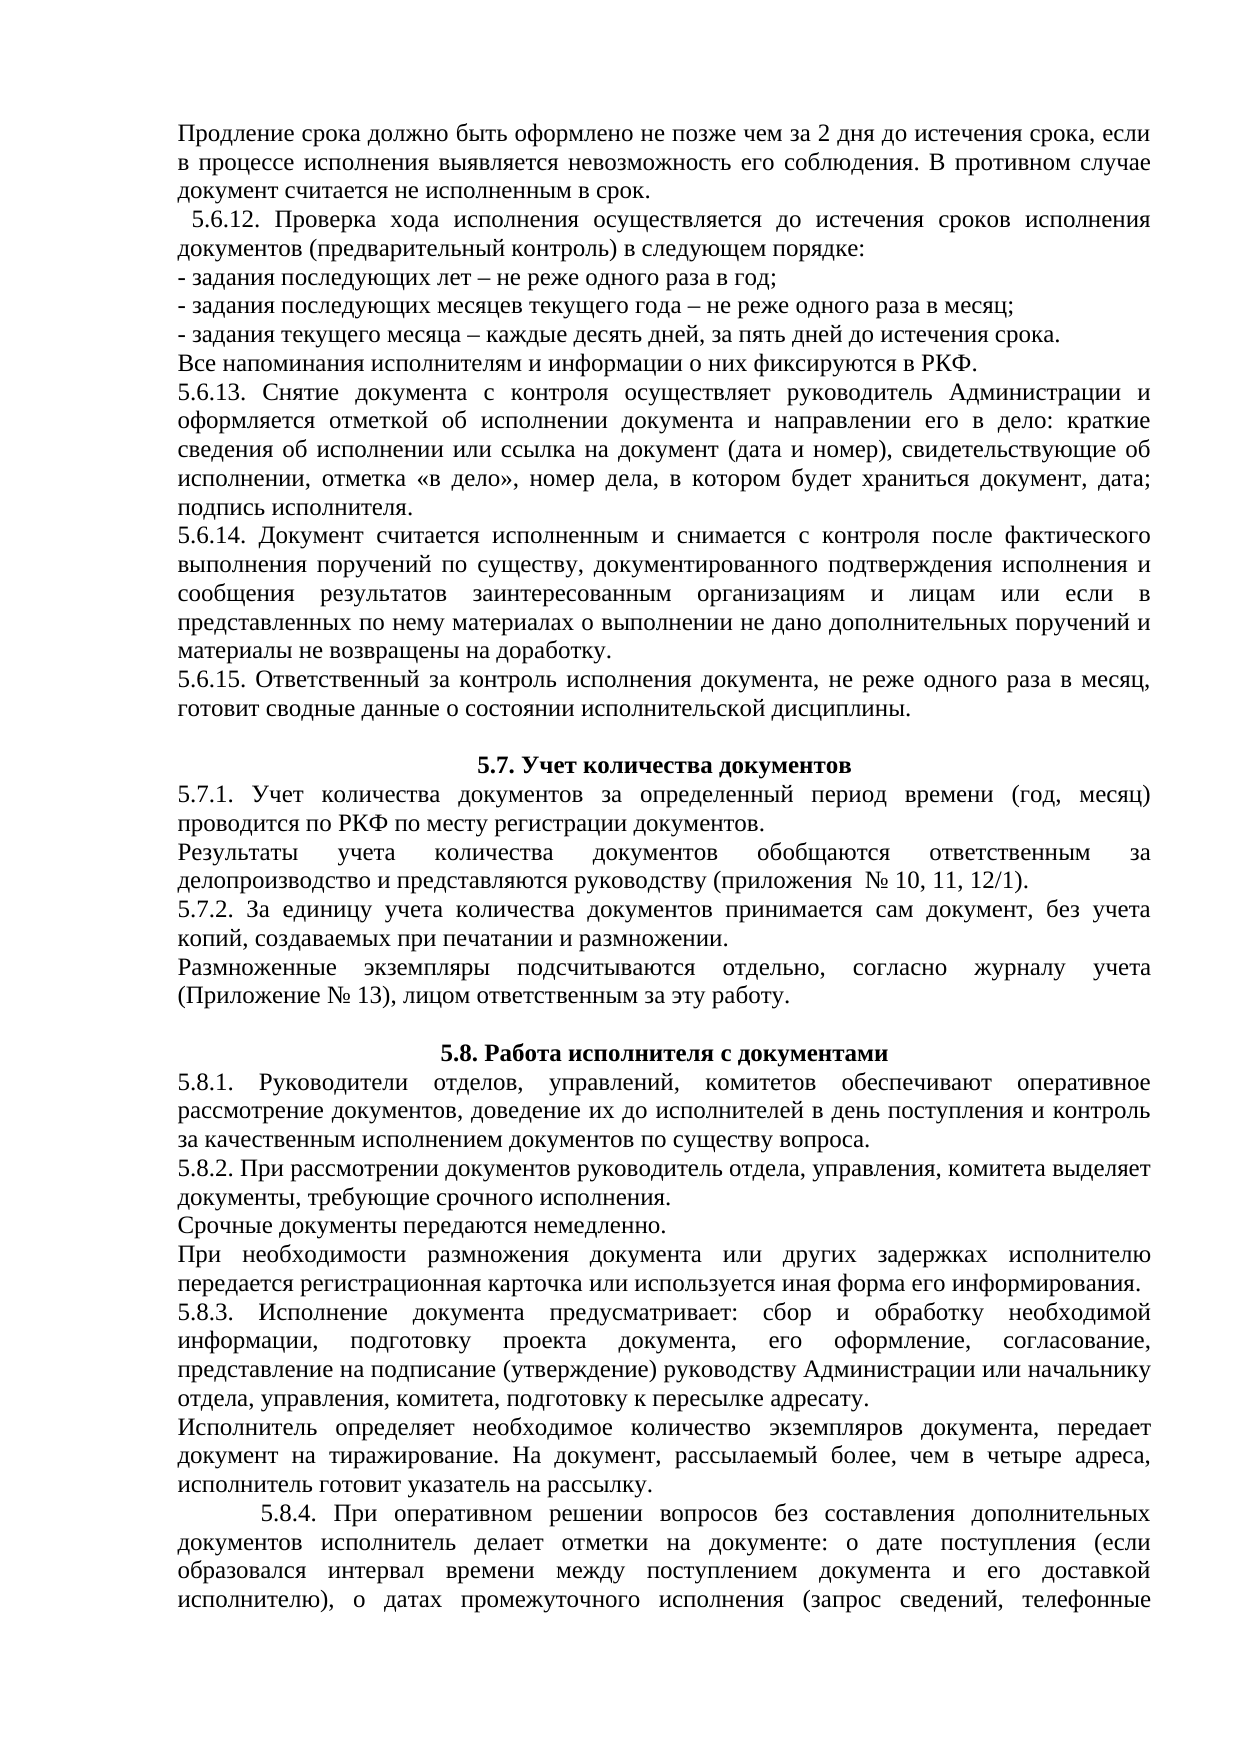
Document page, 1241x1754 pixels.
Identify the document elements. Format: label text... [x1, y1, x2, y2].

text 5.6.12. Проверка хода исполнения осуществляется до истечения сроков исполнения документов (предварительный контроль) в следующем порядке: [177, 204, 1152, 262]
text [177, 1498, 1152, 1613]
text 5.6.14. Документ считается исполненным и снимается с контроля после фактического выполнения поручений по существу, документированного подтверждения исполнения и сообщения результатов заинтересованным организациям и лицам или если в представленных по нему материалах о выполнении не дано дополнительных поручений и материалы не возвращены на доработку. [177, 521, 1152, 664]
text 5.6.15. Ответственный за контроль исполнения документа, не реже одного раза в месяц, готовит сводные данные о состоянии исполнительской дисциплины. [177, 664, 1152, 722]
text Размноженные экземпляры подсчитываются отдельно, согласно журналу учета (Приложение № 13), лицом ответственным за эту работу. [177, 952, 1152, 1009]
text 5.7.2. За единицу учета количества документов принимается сам документ, без учета копий, создаваемых при печатании и размножении. [177, 894, 1152, 952]
text - задания последующих лет – не реже одного раза в год; [177, 262, 1152, 291]
text Исполнитель определяет необходимое количество экземпляров документа, передает документ на тиражирование. На документ, рассылаемый более, чем в четыре адреса, исполнитель готовит указатель на рассылку. [177, 1412, 1152, 1498]
text 5.7.1. Учет количества документов за определенный период времени (год, месяц) проводится по РКФ по месту регистрации документов. [177, 779, 1152, 837]
text Продление срока должно быть оформлено не позже чем за 2 дня до истечения срока, если в процессе исполнения выявляется невозможность его соблюдения. В противном случае документ считается не исполненным в срок. [177, 118, 1152, 204]
text 5.8.2. При рассмотрении документов руководитель отдела, управления, комитета выделяет документы, требующие срочного исполнения. [177, 1153, 1152, 1211]
text 5.8.3. Исполнение документа предусматривает: сбор и обработку необходимой информации, подготовку проекта документа, его оформление, согласование, представление на подписание (утверждение) руководству Администрации или начальнику отдела, управления, комитета, подготовку к пересылке адресату. [177, 1297, 1152, 1412]
text 5.8. Работа исполнителя с документами [177, 1038, 1152, 1067]
text 5.8.1. Руководители отделов, управлений, комитетов обеспечивают оперативное рассмотрение документов, доведение их до исполнителей в день поступления и контроль за качественным исполнением документов по существу вопроса. [177, 1067, 1152, 1153]
text - задания текущего месяца – каждые десять дней, за пять дней до истечения срока. [177, 319, 1152, 348]
text Результаты учета количества документов обобщаются ответственным за делопроизводство и представляются руководству (приложения № 10, 11, 12/1). [177, 837, 1152, 894]
text Все напоминания исполнителям и информации о них фиксируются в РКФ. [177, 348, 1152, 377]
text Срочные документы передаются немедленно. [177, 1211, 1152, 1239]
text При необходимости размножения документа или других задержках исполнителю передается регистрационная карточка или используется иная форма его информирования. [177, 1239, 1152, 1297]
text 5.6.13. Снятие документа с контроля осуществляет руководитель Администрации и оформляется отметкой об исполнении документа и направлении его в дело: краткие сведения об исполнении или ссылка на документ (дата и номер), свидетельствующие об исполнении, отметка «в дело», номер дела, в котором будет храниться документ, дата; подпись исполнителя. [177, 377, 1152, 521]
text 5.7. Учет количества документов [177, 751, 1152, 779]
text - задания последующих месяцев текущего года – не реже одного раза в месяц; [177, 291, 1152, 319]
